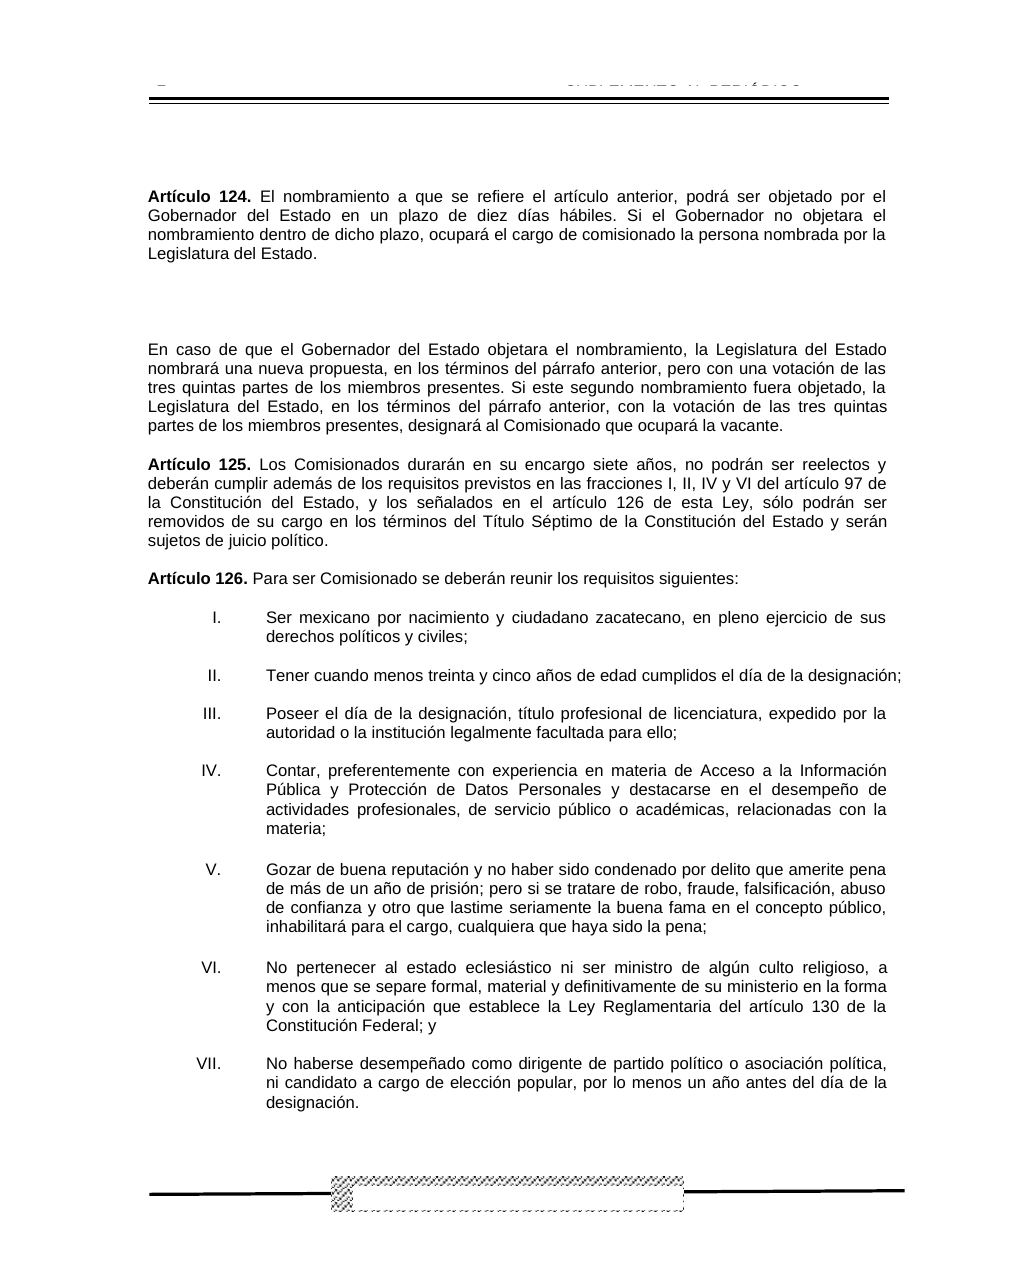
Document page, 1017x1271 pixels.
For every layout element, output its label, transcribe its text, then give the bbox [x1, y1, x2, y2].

list Gozar de buena reputación y no haber sido condenado por delito que amerite pena de más de un año de prisión; pero si se tratare de robo, fraude, falsificación, abuso de confianza y otro que lastime seriamente la buena fama en el concepto público, inhabilitará para el cargo, cualquiera que haya sido la pena; [205, 860, 887, 936]
list Ser mexicano por nacimiento y ciudadano zacatecano, en pleno ejercicio de sus derechos políticos y civiles; [212, 608, 887, 646]
list Tener cuando menos treinta y cinco años de edad cumplidos el día de la designación; [207, 665, 919, 684]
list Contar, preferentemente con experiencia en materia de Acceso a la Información Pública y Protección de Datos Personales y destacarse en el desempeño de actividades profesionales, de servicio público o académicas, relacionadas con la materia; [201, 761, 887, 838]
list No haberse desempeñado como dirigente de partido político o asociación política, ni candidato a cargo de elección popular, por lo menos un año antes del día de la designación. [196, 1054, 887, 1112]
list Poseer el día de la designación, título profesional de licenciatura, expedido por la autoridad o la institución legalmente facultada para ello; [203, 703, 887, 742]
picture [331, 1176, 684, 1212]
text En caso de que el Gobernador del Estado objetara el nombramiento, la Legislatura del Estado nombrará una nueva propuesta, en los términos del párrafo anterior, pero con una votación de las tres quintas partes de los miembros presentes. Si este segundo nombramiento fuera objetado, la Legislatura del Estado, en los términos del párrafo anterior, con la votación de las tres quintas partes de los miembros presentes, designará al Comisionado que ocupará la vacante. [148, 339, 887, 435]
text Artículo 126. Para ser Comisionado se deberán reunir los requisitos siguientes: [148, 569, 919, 588]
list No pertenecer al estado eclesiástico ni ser ministro de algún culto religioso, a menos que se separe formal, material y definitivamente de su ministerio en la forma y con la anticipación que establece la Ley Reglamentaria del artículo 130 de la Constitución Federal; y [201, 958, 887, 1035]
text Artículo 125. Los Comisionados durarán en su encargo siete años, no podrán ser reelectos y deberán cumplir además de los requisitos previstos en las fracciones I, II, IV y VI del artículo 97 de la Constitución del Estado, y los señalados en el artículo 126 de esta Ley, sólo podrán ser removidos de su cargo en los términos del Título Séptimo de la Constitución del Estado y serán sujetos de juicio político. [148, 454, 887, 550]
text Artículo 124. El nombramiento a que se refiere el artículo anterior, podrá ser objetado por el Gobernador del Estado en un plazo de diez días hábiles. Si el Gobernador no objetara el nombramiento dentro de dicho plazo, ocupará el cargo de comisionado la persona nombrada por la Legislatura del Estado. [148, 186, 887, 263]
